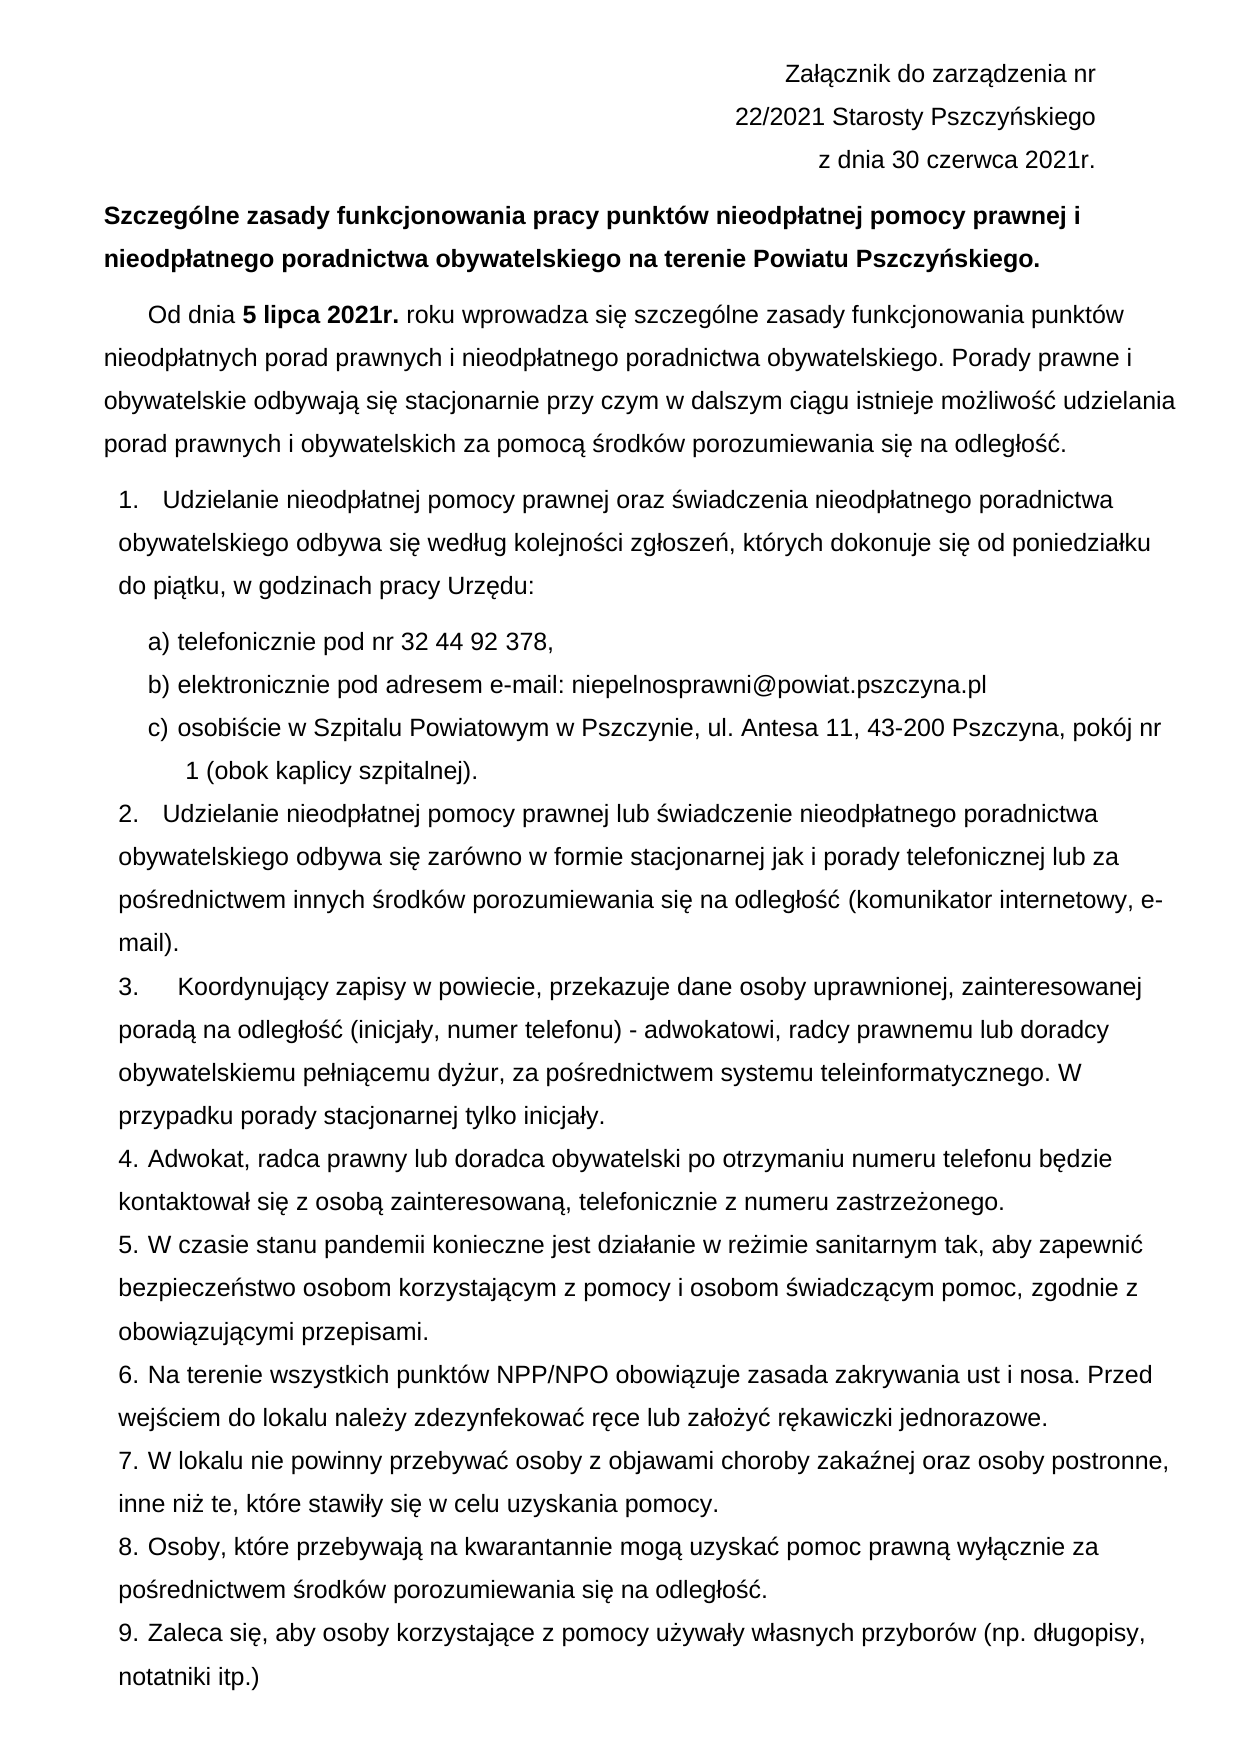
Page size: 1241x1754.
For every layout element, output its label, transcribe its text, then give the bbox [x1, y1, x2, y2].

text Załącznik do zarządzenia nr 22/2021 Starosty Pszczyńskiego z dnia 30 czerwca 2021r. [714, 59, 1096, 174]
text Szczególne zasady funkcjonowania pracy punktów nieodpłatnej pomocy prawnej i nieodpłatnego poradnictwa obywatelskiego na terenie Powiatu Pszczyńskiego. [103, 201, 1181, 273]
list W czasie stanu pandemii konieczne jest działanie w reżimie sanitarnym tak, aby zapewnić bezpieczeństwo osobom korzystającym z pomocy i osobom świadczącym pomoc, zgodnie z obowiązującymi przepisami. [118, 1230, 1181, 1345]
list elektronicznie pod adresem e-mail: niepelnosprawni@powiat.pszczyna.pl [148, 670, 1181, 698]
list Udzielanie nieodpłatnej pomocy prawnej oraz świadczenia nieodpłatnego poradnictwa obywatelskiego odbywa się według kolejności zgłoszeń, których dokonuje się od poniedziałku do piątku, w godzinach pracy Urzędu: [118, 485, 1181, 600]
list Koordynujący zapisy w powiecie, przekazuje dane osoby uprawnionej, zainteresowanej poradą na odległość (inicjały, numer telefonu) - adwokatowi, radcy prawnemu lub doradcy obywatelskiemu pełniącemu dyżur, za pośrednictwem systemu teleinformatycznego. W przypadku porady stacjonarnej tylko inicjały. [118, 972, 1181, 1130]
list telefonicznie pod nr 32 44 92 378, [148, 627, 1181, 655]
list W lokalu nie powinny przebywać osoby z objawami choroby zakaźnej oraz osoby postronne, inne niż te, które stawiły się w celu uzyskania pomocy. [118, 1446, 1181, 1518]
list Na terenie wszystkich punktów NPP/NPO obowiązuje zasada zakrywania ust i nosa. Przed wejściem do lokalu należy zdezynfekować ręce lub założyć rękawiczki jednorazowe. [118, 1360, 1181, 1432]
list Udzielanie nieodpłatnej pomocy prawnej lub świadczenie nieodpłatnego poradnictwa obywatelskiego odbywa się zarówno w formie stacjonarnej jak i porady telefonicznej lub za pośrednictwem innych środków porozumiewania się na odległość (komunikator internetowy, e-mail). [118, 799, 1181, 957]
list Zaleca się, aby osoby korzystające z pomocy używały własnych przyborów (np. długopisy, notatniki itp.) [118, 1618, 1181, 1690]
list Osoby, które przebywają na kwarantannie mogą uzyskać pomoc prawną wyłącznie za pośrednictwem środków porozumiewania się na odległość. [118, 1532, 1181, 1604]
list osobiście w Szpitalu Powiatowym w Pszczynie, ul. Antesa 11, 43-200 Pszczyna, pokój nr 1 (obok kaplicy szpitalnej). [148, 713, 1181, 785]
text Od dnia 5 lipca 2021r. roku wprowadza się szczególne zasady funkcjonowania punktów nieodpłatnych porad prawnych i nieodpłatnego poradnictwa obywatelskiego. Porady prawne i obywatelskie odbywają się stacjonarnie przy czym w dalszym ciągu istnieje możliwość udzielania porad prawnych i obywatelskich za pomocą środków porozumiewania się na odległość. [103, 299, 1181, 458]
list Adwokat, radca prawny lub doradca obywatelski po otrzymaniu numeru telefonu będzie kontaktował się z osobą zainteresowaną, telefonicznie z numeru zastrzeżonego. [118, 1144, 1181, 1216]
